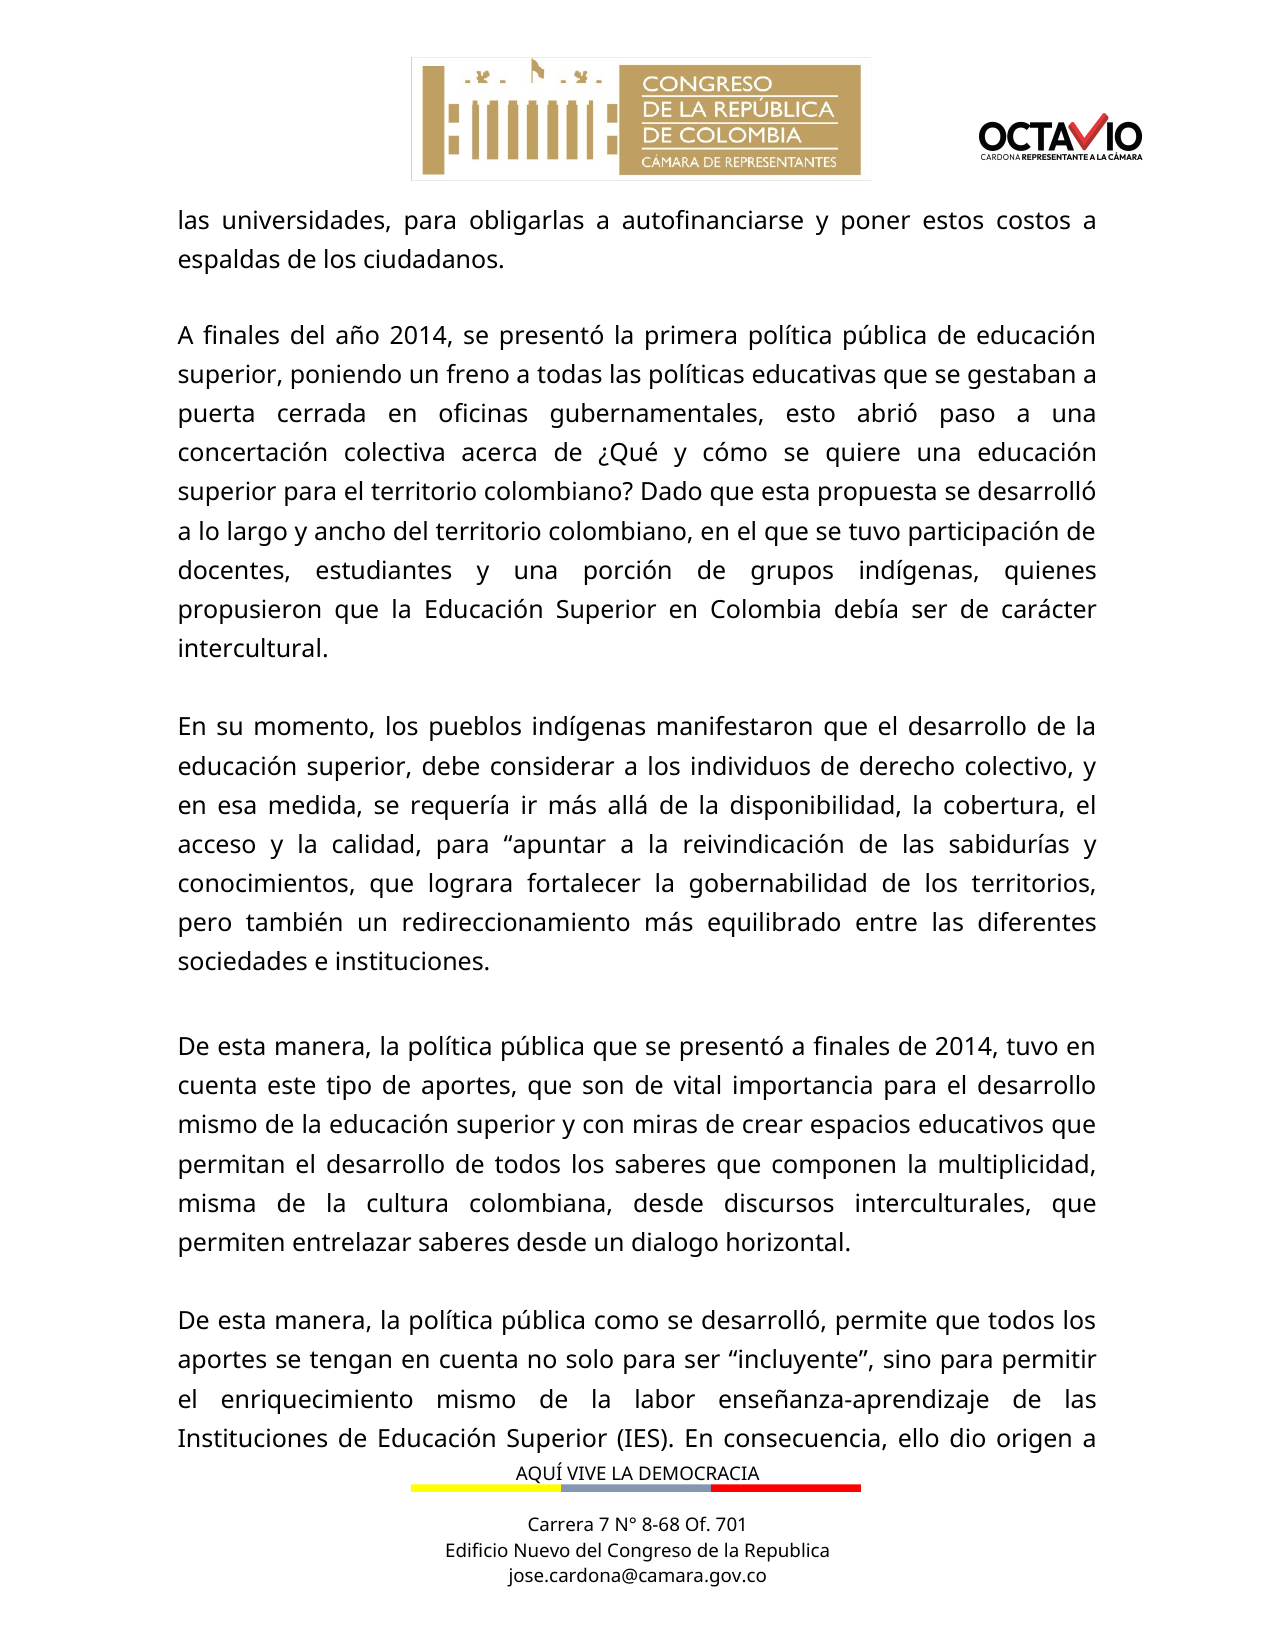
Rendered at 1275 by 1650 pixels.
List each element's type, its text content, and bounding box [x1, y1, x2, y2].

picture [411, 57, 872, 181]
text A finales del año 2014, se presentó la primera política pública de educación superior, poniendo un freno a todas las políticas educativas que se gestaban a puerta cerrada en oficinas gubernamentales, esto abrió paso a una concertación colectiva acerca de ¿Qué y cómo se quiere una educación superior para el territorio colombiano? Dado que esta propuesta se desarrolló a lo largo y ancho del territorio colombiano, en el que se tuvo participación de docentes, estudiantes y una porción de grupos indígenas, quienes propusieron que la Educación Superior en Colombia debía ser de carácter intercultural. [177, 317, 1098, 665]
text En su momento, los pueblos indígenas manifestaron que el desarrollo de la educación superior, debe considerar a los individuos de derecho colectivo, y en esa medida, se requería ir más allá de la disponibilidad, la cobertura, el acceso y la calidad, para “apuntar a la reivindicación de las sabidurías y conocimientos, que lograra fortalecer la gobernabilidad de los territorios, pero también un redireccionamiento más equilibrado entre las diferentes sociedades e instituciones. [177, 709, 1098, 978]
text De esta manera, la política pública que se presentó a finales de 2014, tuvo en cuenta este tipo de aportes, que son de vital importancia para el desarrollo mismo de la educación superior y con miras de crear espacios educativos que permitan el desarrollo de todos los saberes que componen la multiplicidad, misma de la cultura colombiana, desde discursos interculturales, que permiten entrelazar saberes desde un dialogo horizontal. [177, 1029, 1098, 1259]
picture [967, 103, 1153, 181]
